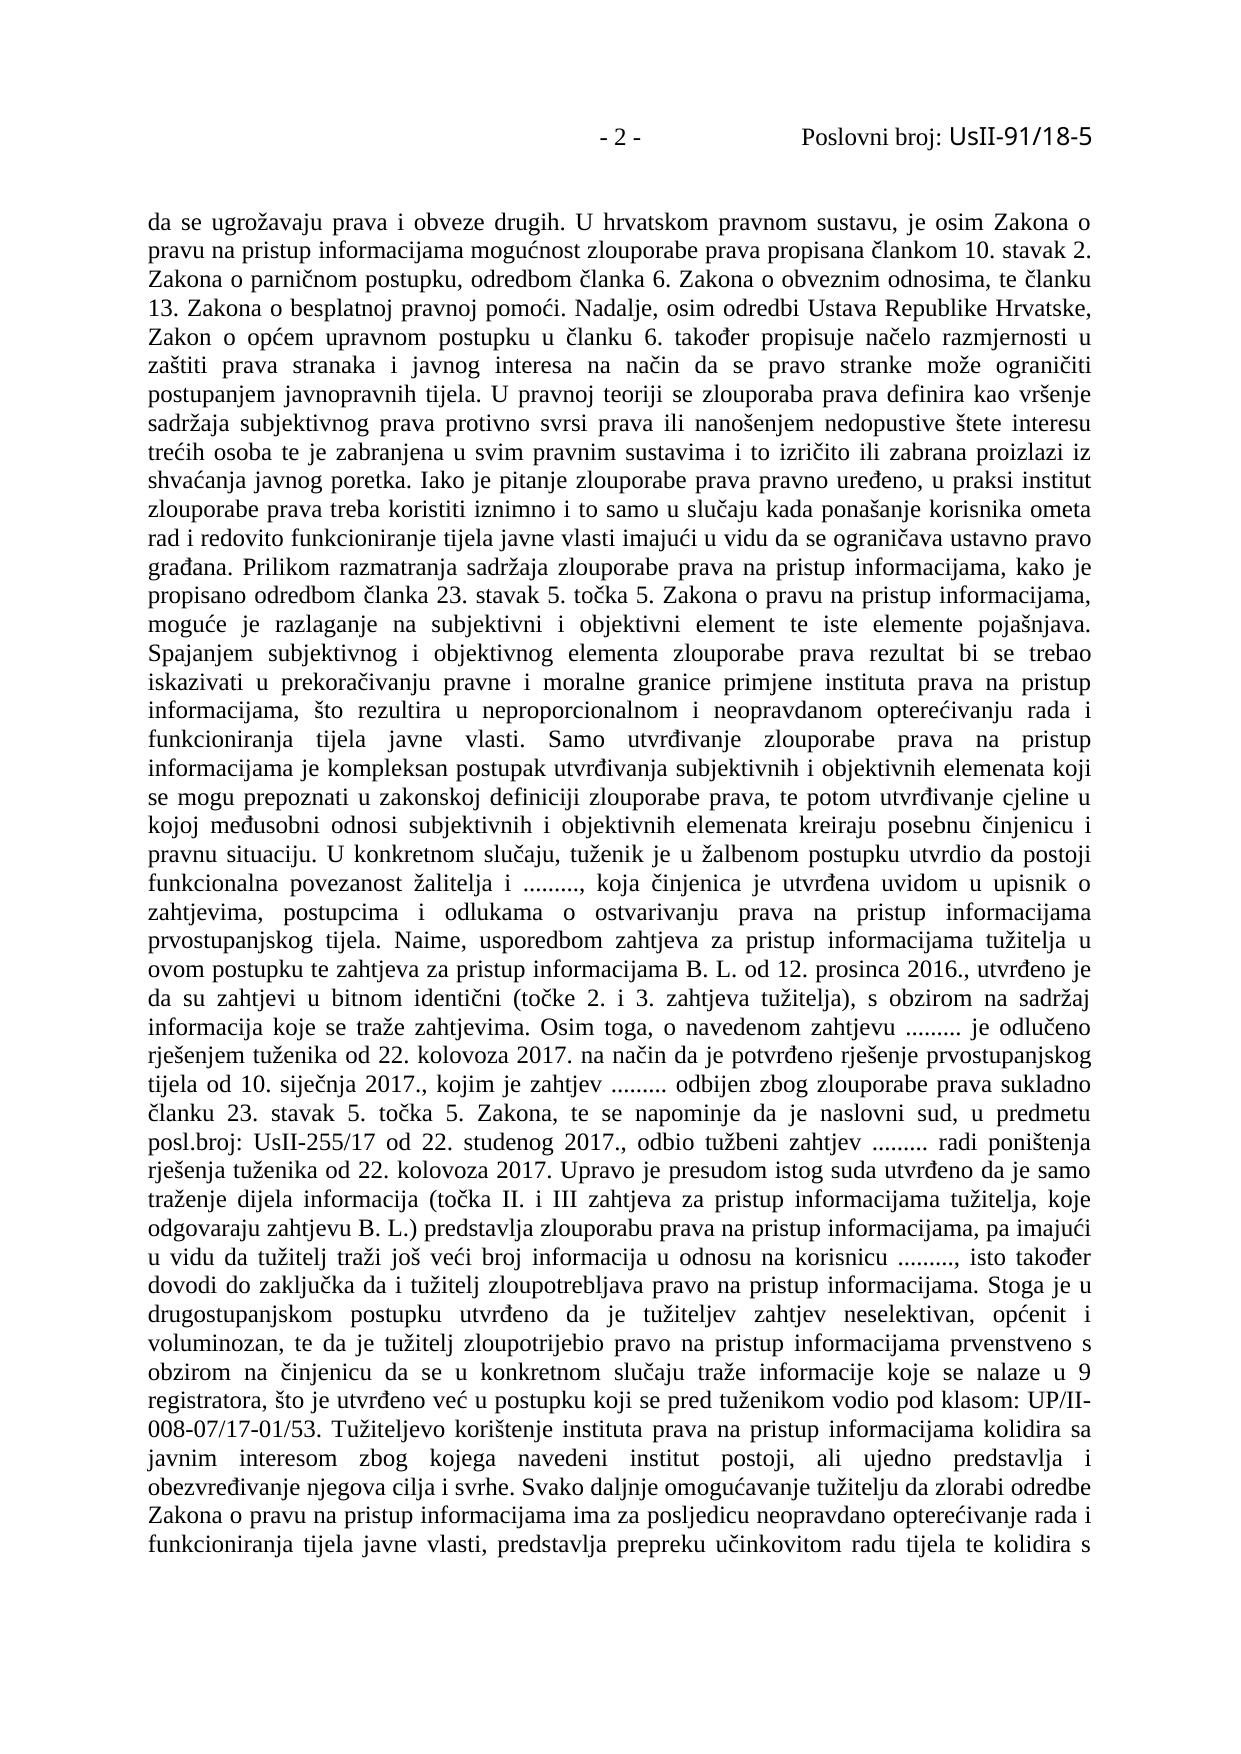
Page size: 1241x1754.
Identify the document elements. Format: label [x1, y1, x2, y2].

text [148, 207, 1092, 1558]
